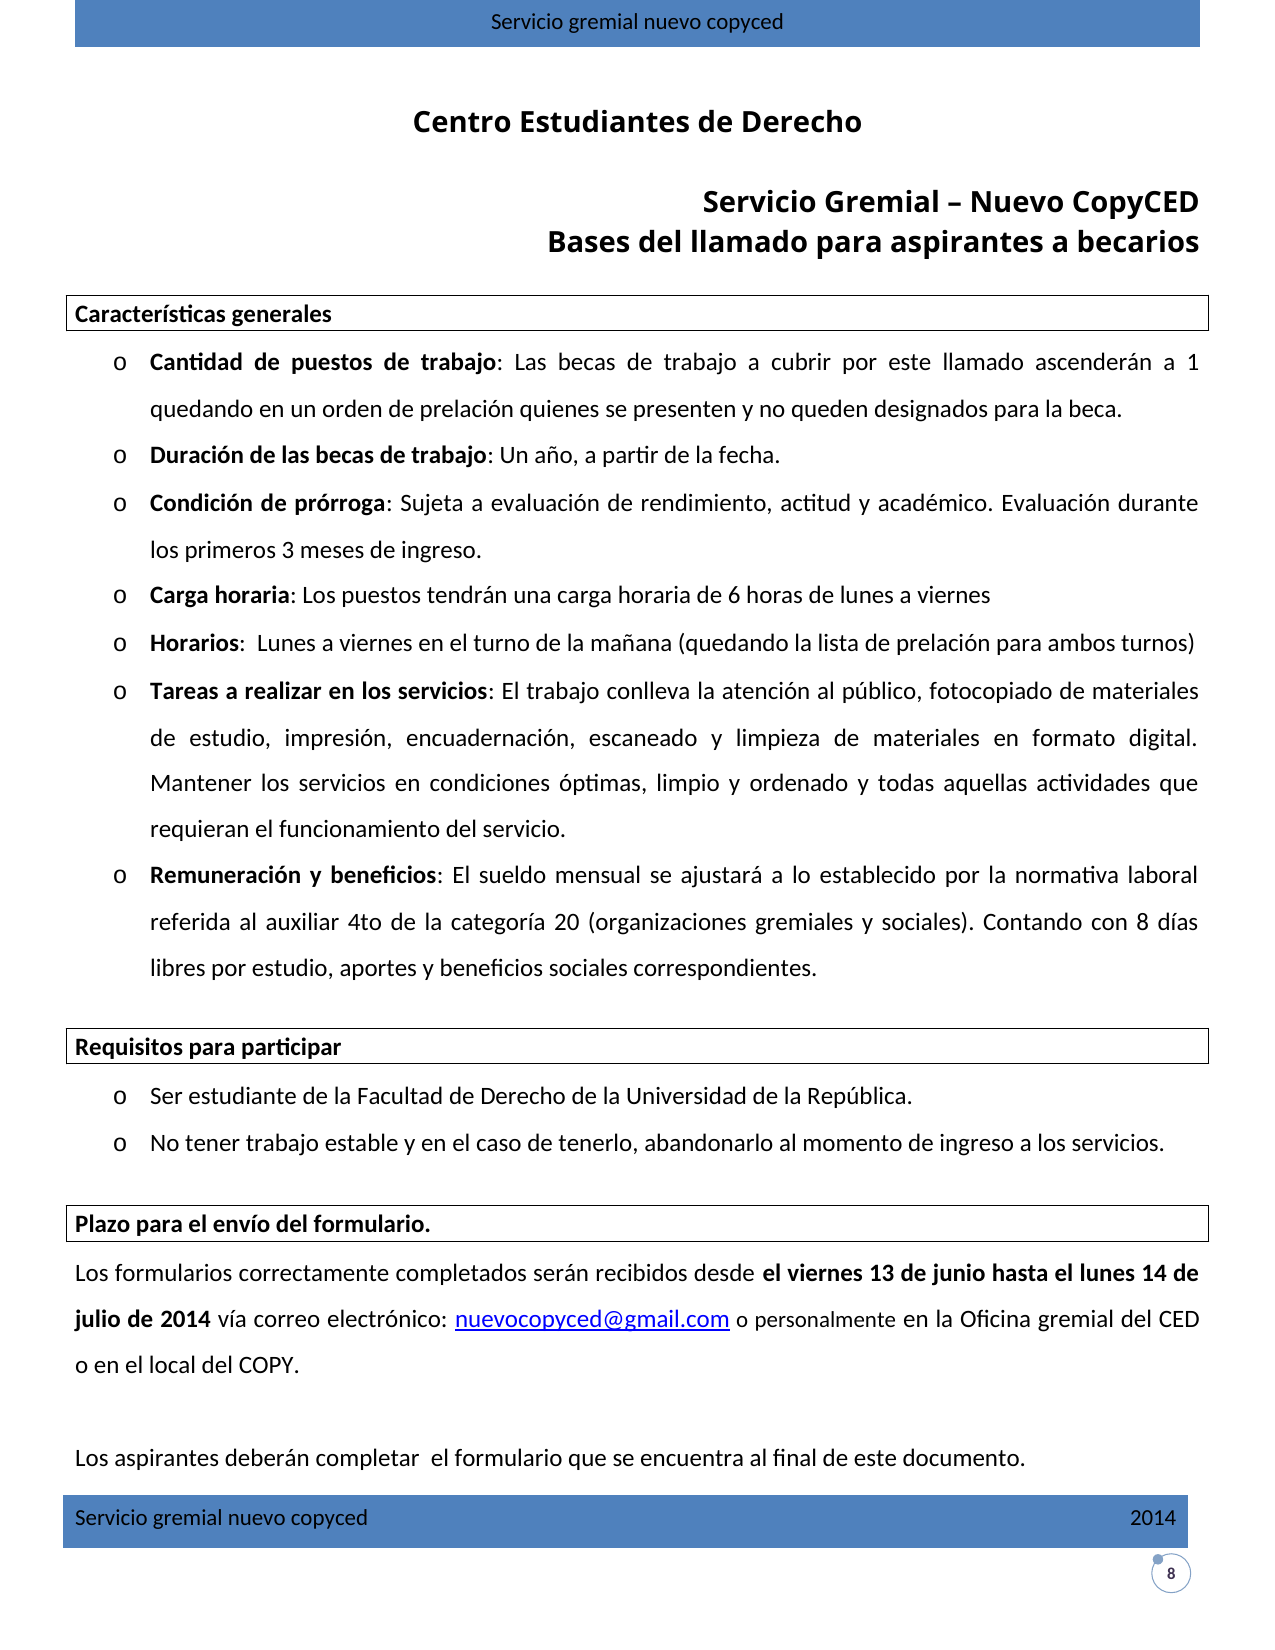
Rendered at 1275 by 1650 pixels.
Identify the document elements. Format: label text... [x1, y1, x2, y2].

text Los aspirantes deberán completar el formulario que se encuentra al final de este documento. [75, 1442, 1200, 1473]
list Carga horaria: Los puestos tendrán una carga horaria de 6 horas de lunes a viernes [112, 579, 1200, 611]
text Los formularios correctamente completados serán recibidos desde el viernes 13 de junio hasta el lunes 14 de julio de 2014 vía correo electrónico: nuevocopyced@gmail.com o personalmente en la Oficina gremial del CED o en el local del COPY. [75, 1257, 1200, 1379]
list Duración de las becas de trabajo: Un año, a partir de la fecha. [112, 439, 1200, 471]
list No tener trabajo estable y en el caso de tenerlo, abandonarlo al momento de ingreso a los servicios. [112, 1127, 1200, 1159]
text Centro Estudiantes de Derecho [75, 102, 1200, 141]
list Tareas a realizar en los servicios: El trabajo conlleva la atención al público, fotocopiado de materiales de estudio, impresión, encuadernación, escaneado y limpieza de materiales en formato digital. Mantener los servicios en condiciones óptimas, limpio y ordenado y todas aquellas actividades que requieran el funcionamiento del servicio. [112, 675, 1200, 844]
text Requisitos para participar [67, 1029, 1208, 1063]
text Bases del llamado para aspirantes a becarios [75, 221, 1200, 261]
list Horarios: Lunes a viernes en el turno de la mañana (quedando la lista de prelación para ambos turnos) [112, 627, 1200, 659]
list Remuneración y beneficios: El sueldo mensual se ajustará a lo establecido por la normativa laboral referida al auxiliar 4to de la categoría 20 (organizaciones gremiales y sociales). Contando con 8 días libres por estudio, aportes y beneficios sociales correspondientes. [112, 859, 1200, 982]
list Ser estudiante de la Facultad de Derecho de la Universidad de la República. [112, 1080, 1200, 1112]
list Cantidad de puestos de trabajo: Las becas de trabajo a cubrir por este llamado ascenderán a 1 quedando en un orden de prelación quienes se presenten y no queden designados para la beca. [112, 347, 1200, 424]
text Servicio Gremial – Nuevo CopyCED [75, 181, 1200, 221]
list Condición de prórroga: Sujeta a evaluación de rendimiento, actitud y académico. Evaluación durante los primeros 3 meses de ingreso. [112, 487, 1200, 564]
text Plazo para el envío del formulario. [67, 1206, 1208, 1241]
text Características generales [67, 296, 1208, 330]
